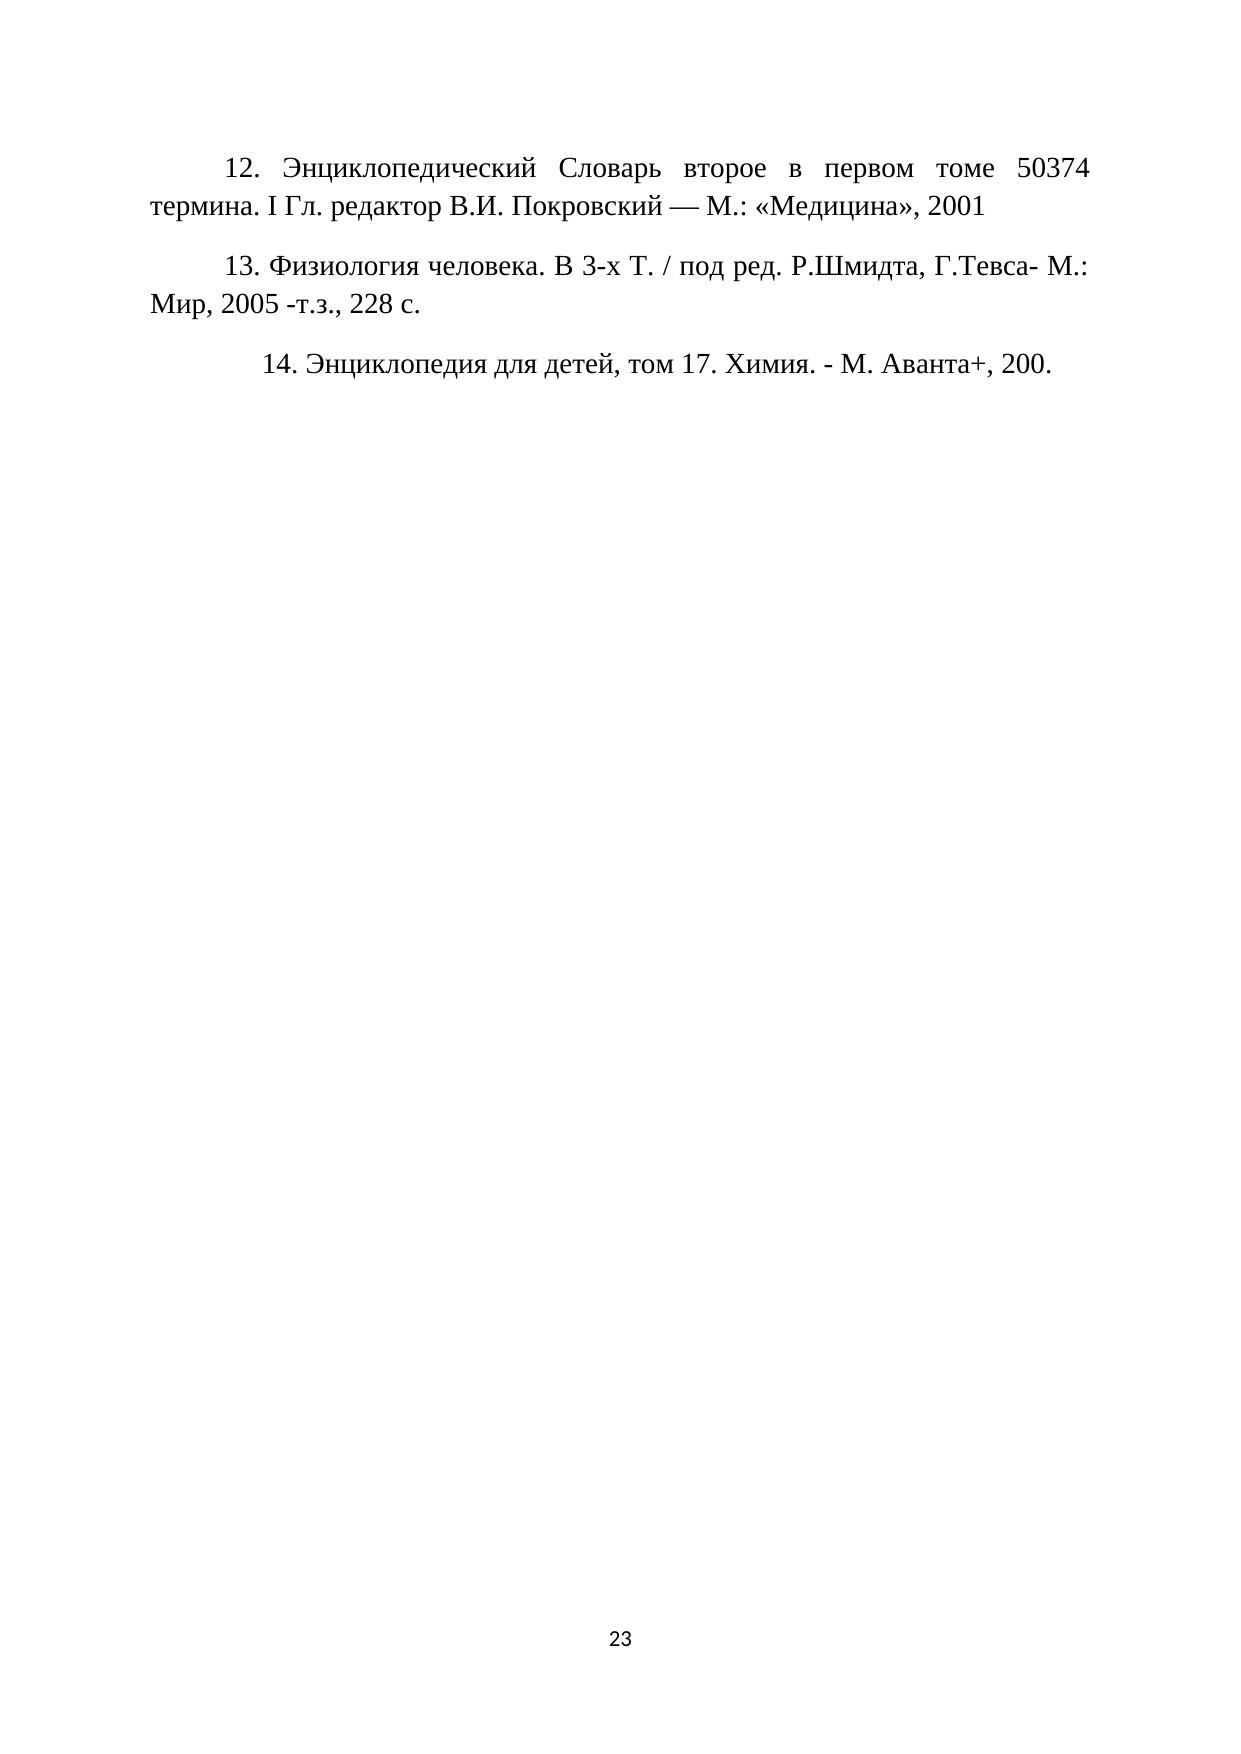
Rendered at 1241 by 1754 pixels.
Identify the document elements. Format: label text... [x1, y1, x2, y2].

text 14. Энциклопедия для детей, том 17. Химия. - М. Аванта+, 200. [150, 346, 1090, 379]
text 12. Энциклопедический Словарь второе в первом томе 50374 термина. I Гл. редактор В.И. Покровский — М.: «Медицина», 2001 [150, 150, 1090, 222]
text 13. Физиология человека. В 3-х Т. / под ред. Р.Шмидта, Г.Тевса- М.: Мир, 2005 -т.з., 228 с. [150, 248, 1090, 320]
